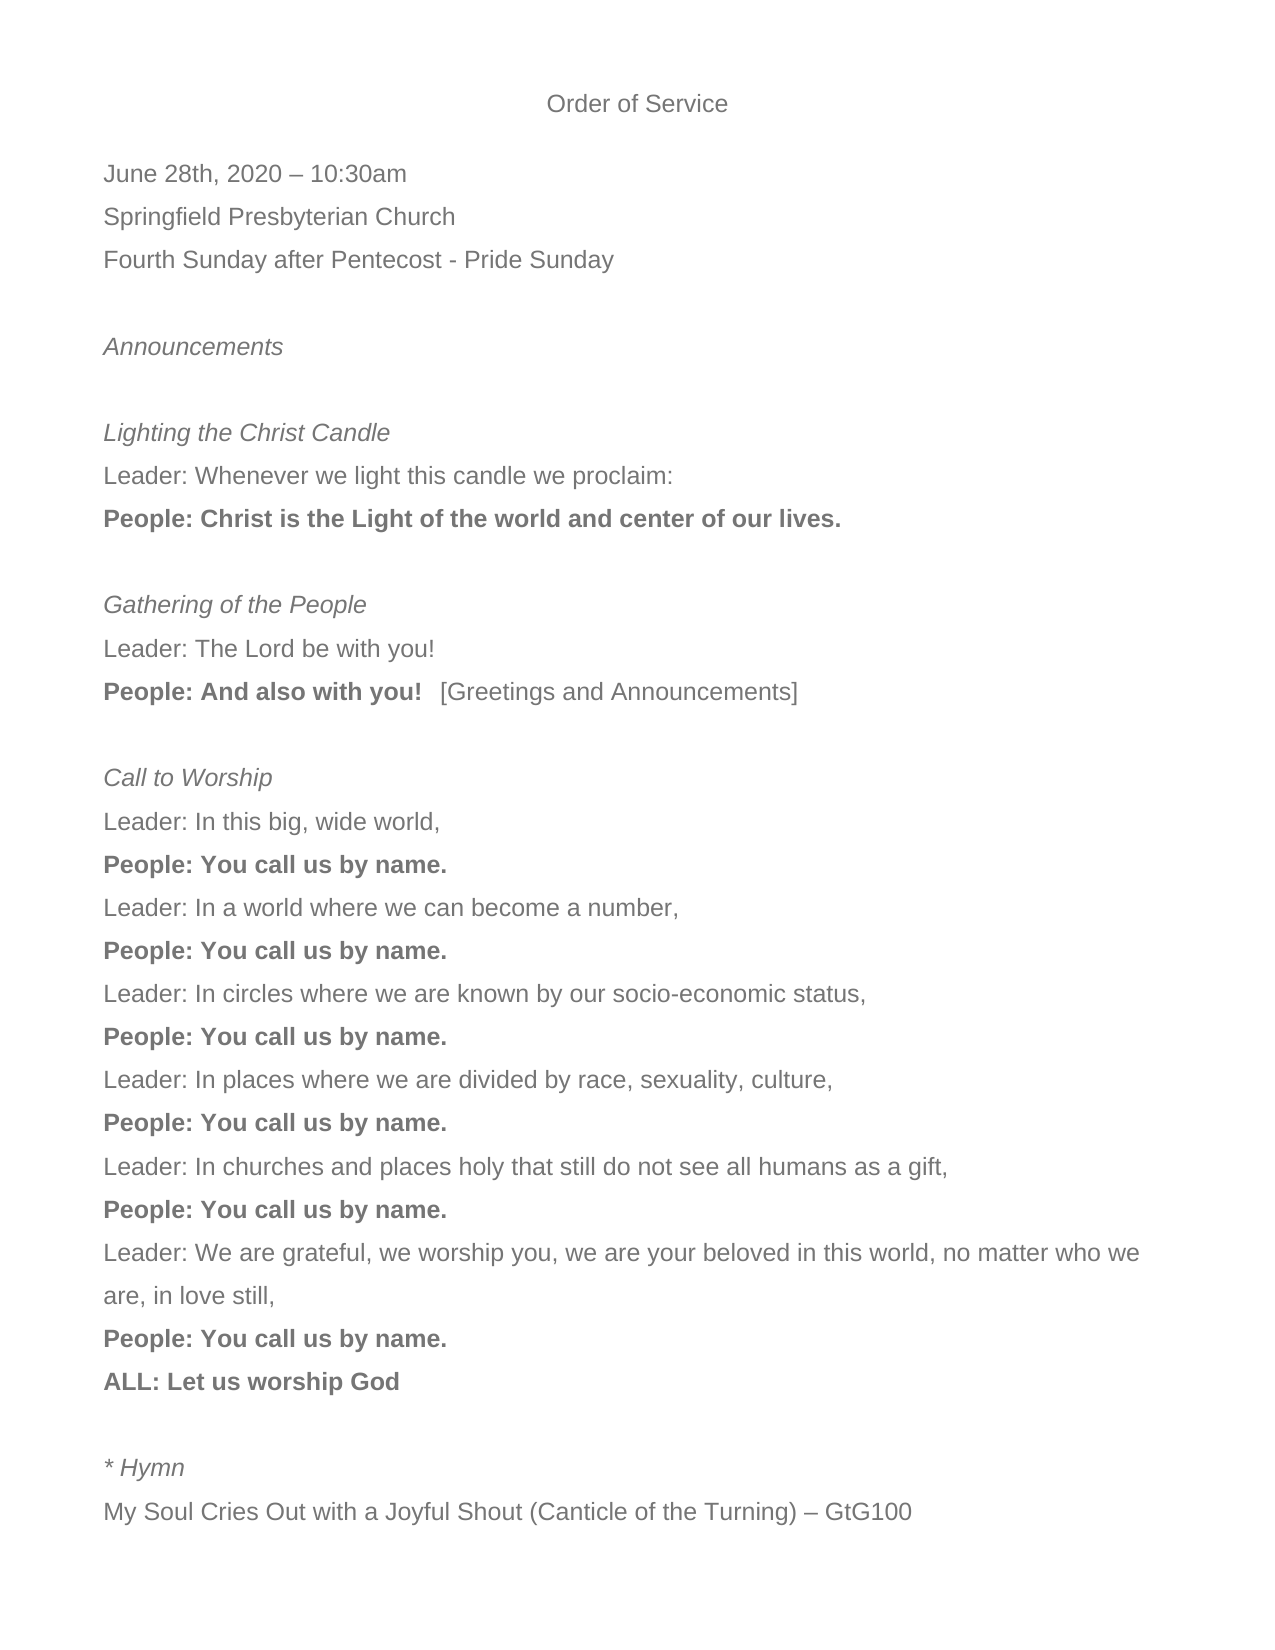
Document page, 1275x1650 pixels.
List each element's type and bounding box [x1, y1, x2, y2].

table_header [75, 75, 1200, 145]
table_header [75, 145, 1200, 1539]
